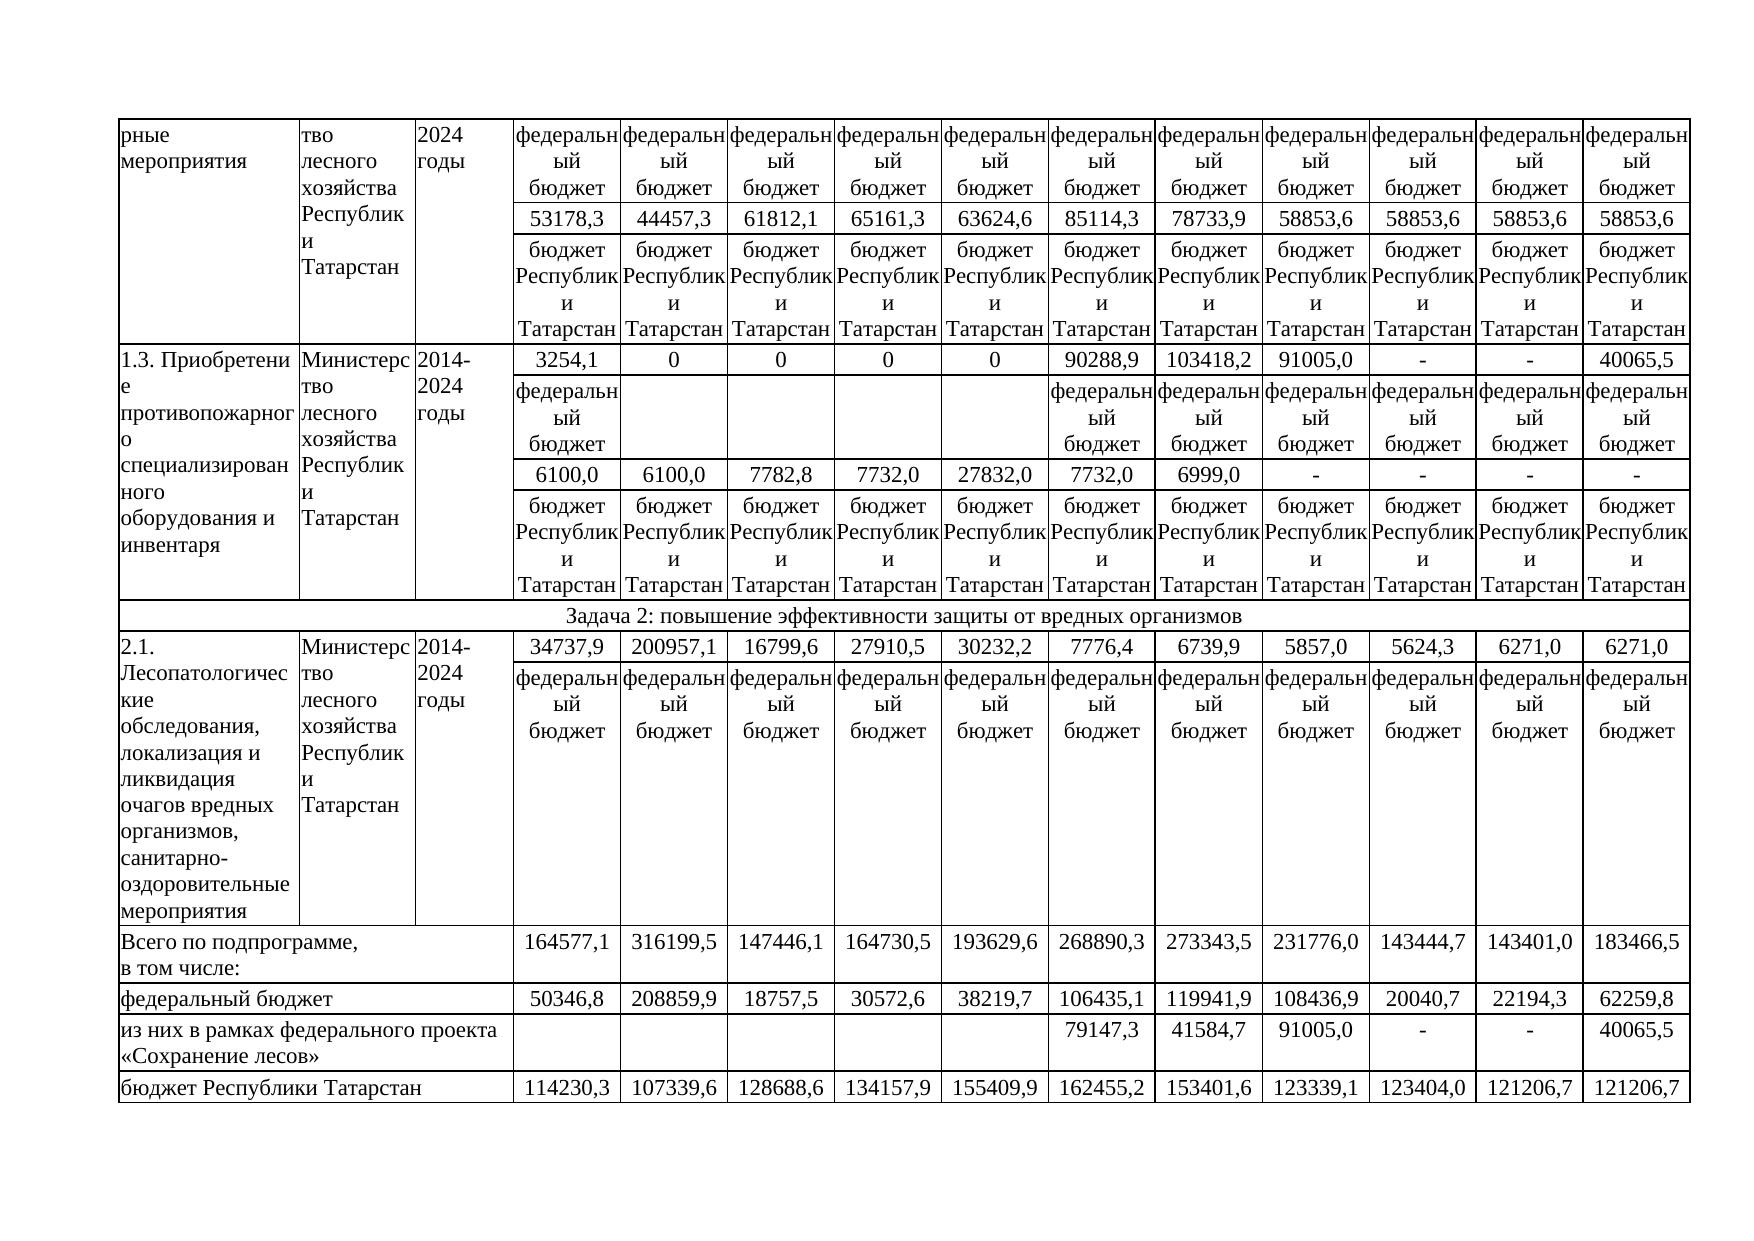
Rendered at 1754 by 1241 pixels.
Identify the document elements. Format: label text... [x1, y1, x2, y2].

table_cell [300, 120, 415, 343]
table_cell 1.3. Приобретение противопожарного специализированного оборудования и инвентаря [120, 345, 299, 599]
table_cell 0 [835, 345, 941, 374]
table_cell бюджет Республики Татарстан [728, 235, 834, 343]
table_cell 6271,0 [1477, 632, 1582, 661]
table_cell 58853,6 [1263, 203, 1369, 233]
table_cell 30572,6 [835, 984, 941, 1013]
table_cell 58853,6 [1584, 203, 1689, 233]
table_cell 78733,9 [1156, 203, 1262, 233]
table_cell федеральный бюджет [1049, 120, 1154, 202]
table_cell федеральный бюджет [1370, 120, 1475, 202]
table_cell бюджет Республики Татарстан [621, 491, 727, 599]
table_cell федеральный бюджет [1370, 376, 1475, 458]
table_cell - [1263, 460, 1369, 489]
table_cell 7732,0 [835, 460, 941, 489]
table_cell федеральный бюджет [1263, 120, 1369, 202]
table_cell Министерство лесного хозяйства Республики Татарстан [300, 632, 415, 924]
table_cell 22194,3 [1477, 984, 1582, 1013]
table_cell - [1584, 460, 1689, 489]
table_cell федеральный бюджет [942, 120, 1048, 202]
table_cell [728, 376, 834, 458]
table_cell федеральный бюджет [1263, 663, 1369, 924]
table_cell 3254,1 [514, 345, 620, 374]
table_cell федеральный бюджет [1263, 376, 1369, 458]
table_cell 6100,0 [514, 460, 620, 489]
table_cell 164730,5 [835, 926, 941, 982]
table_cell федеральный бюджет [1156, 120, 1262, 202]
table_cell [835, 376, 941, 458]
table_cell бюджет Республики Татарстан [728, 491, 834, 599]
table_cell федеральный бюджет [1584, 663, 1689, 924]
table_cell бюджет Республики Татарстан [835, 235, 941, 343]
table_cell 121206,7 [1477, 1072, 1582, 1101]
table_cell 53178,3 [514, 203, 620, 233]
table_cell федеральный бюджет [942, 663, 1048, 924]
table_cell [835, 1015, 941, 1070]
table_cell бюджет Республики Татарстан [120, 1072, 513, 1101]
table_cell [514, 1015, 620, 1070]
table_cell бюджет Республики Татарстан [1477, 491, 1582, 599]
table_cell 193629,6 [942, 926, 1048, 982]
table_cell - [1477, 1015, 1582, 1070]
table_cell 119941,9 [1156, 984, 1262, 1013]
table_cell 30232,2 [942, 632, 1048, 661]
table_cell бюджет Республики Татарстан [1049, 491, 1154, 599]
table_cell 0 [728, 345, 834, 374]
table_cell бюджет Республики Татарстан [942, 235, 1048, 343]
table_cell 91005,0 [1263, 345, 1369, 374]
table_cell 6271,0 [1584, 632, 1689, 661]
table_cell 121206,7 [1584, 1072, 1689, 1101]
table_cell 58853,6 [1477, 203, 1582, 233]
table_cell бюджет Республики Татарстан [1477, 235, 1582, 343]
table_cell [621, 376, 727, 458]
table_cell федеральный бюджет [621, 663, 727, 924]
table_cell федеральный бюджет [1584, 376, 1689, 458]
table_cell из них в рамках федерального проекта «Сохранение лесов» [120, 1015, 513, 1070]
table_cell 0 [621, 345, 727, 374]
table_cell 7776,4 [1049, 632, 1154, 661]
table_cell 6739,9 [1156, 632, 1262, 661]
table_cell 16799,6 [728, 632, 834, 661]
table_cell 40065,5 [1584, 1015, 1689, 1070]
table_cell [942, 376, 1048, 458]
table_cell федеральный бюджет [1477, 376, 1582, 458]
table_cell бюджет Республики Татарстан [621, 235, 727, 343]
table_cell 108436,9 [1263, 984, 1369, 1013]
table_cell федеральный бюджет [1370, 663, 1475, 924]
table_cell 41584,7 [1156, 1015, 1262, 1070]
table_cell 27910,5 [835, 632, 941, 661]
table_cell федеральный бюджет [514, 663, 620, 924]
table_cell бюджет Республики Татарстан [1263, 491, 1369, 599]
table_cell 155409,9 [942, 1072, 1048, 1101]
table_cell 5857,0 [1263, 632, 1369, 661]
table_cell 147446,1 [728, 926, 834, 982]
table_cell 143444,7 [1370, 926, 1475, 982]
table_cell 2014-2024 годы [416, 632, 513, 924]
table_cell 63624,6 [942, 203, 1048, 233]
table_cell федеральный бюджет [1477, 120, 1582, 202]
table_cell 6100,0 [621, 460, 727, 489]
table_cell [728, 1015, 834, 1070]
table_cell федеральный бюджет [728, 663, 834, 924]
table_cell 107339,6 [621, 1072, 727, 1101]
table_cell 85114,3 [1049, 203, 1154, 233]
table_cell 44457,3 [621, 203, 727, 233]
table_cell 34737,9 [514, 632, 620, 661]
table_cell 2.1. Лесопатологические обследования, локализация и ликвидация очагов вредных организмов, санитарно-оздоровительные мероприятия [120, 632, 299, 924]
table_cell 20040,7 [1370, 984, 1475, 1013]
table_cell бюджет Республики Татарстан [1584, 235, 1689, 343]
table_cell 123339,1 [1263, 1072, 1369, 1101]
table_cell 268890,3 [1049, 926, 1154, 982]
table_cell федеральный бюджет [1156, 376, 1262, 458]
table_cell федеральный бюджет [1049, 663, 1154, 924]
table_cell 143401,0 [1477, 926, 1582, 982]
table_cell федеральный бюджет [514, 376, 620, 458]
table_cell федеральный бюджет [514, 120, 620, 202]
table_cell - [1370, 345, 1475, 374]
table_cell 183466,5 [1584, 926, 1689, 982]
table_cell - [1370, 1015, 1475, 1070]
table_cell 162455,2 [1049, 1072, 1154, 1101]
table_cell бюджет Республики Татарстан [1584, 491, 1689, 599]
table_cell бюджет Республики Татарстан [1370, 235, 1475, 343]
table_cell 38219,7 [942, 984, 1048, 1013]
table_cell 2014-2024 годы [416, 120, 513, 343]
table_cell 62259,8 [1584, 984, 1689, 1013]
table_cell федеральный бюджет [1477, 663, 1582, 924]
table_cell - [1477, 460, 1582, 489]
table_cell бюджет Республики Татарстан [514, 235, 620, 343]
table_cell 153401,6 [1156, 1072, 1262, 1101]
table_cell 6999,0 [1156, 460, 1262, 489]
table_cell 103418,2 [1156, 345, 1262, 374]
table_cell Всего по подпрограмме, в том числе: [120, 926, 513, 982]
table_cell 18757,5 [728, 984, 834, 1013]
table_cell 123404,0 [1370, 1072, 1475, 1101]
table_cell 200957,1 [621, 632, 727, 661]
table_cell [120, 120, 299, 343]
table_cell 128688,6 [728, 1072, 834, 1101]
table_cell 58853,6 [1370, 203, 1475, 233]
table_cell 0 [942, 345, 1048, 374]
table_cell бюджет Республики Татарстан [1370, 491, 1475, 599]
table_cell 231776,0 [1263, 926, 1369, 982]
table_cell бюджет Республики Татарстан [1049, 235, 1154, 343]
table_cell 7732,0 [1049, 460, 1154, 489]
table_cell бюджет Республики Татарстан [835, 491, 941, 599]
table_cell 316199,5 [621, 926, 727, 982]
table_cell бюджет Республики Татарстан [1263, 235, 1369, 343]
table_cell 114230,3 [514, 1072, 620, 1101]
table_cell 208859,9 [621, 984, 727, 1013]
table_cell федеральный бюджет [835, 120, 941, 202]
table_cell 61812,1 [728, 203, 834, 233]
table_cell федеральный бюджет [1156, 663, 1262, 924]
table_cell бюджет Республики Татарстан [1156, 491, 1262, 599]
table_cell [621, 1015, 727, 1070]
table_cell 40065,5 [1584, 345, 1689, 374]
table_cell бюджет Республики Татарстан [514, 491, 620, 599]
table_cell бюджет Республики Татарстан [942, 491, 1048, 599]
table_cell 7782,8 [728, 460, 834, 489]
table_cell федеральный бюджет [1584, 120, 1689, 202]
table_cell [942, 1015, 1048, 1070]
table_cell 2014-2024 годы [416, 345, 513, 599]
table_cell 91005,0 [1263, 1015, 1369, 1070]
table_cell федеральный бюджет [835, 663, 941, 924]
table_cell федеральный бюджет [728, 120, 834, 202]
table_cell бюджет Республики Татарстан [1156, 235, 1262, 343]
table_cell 79147,3 [1049, 1015, 1154, 1070]
table_cell 65161,3 [835, 203, 941, 233]
table_cell 273343,5 [1156, 926, 1262, 982]
table_cell Министерство лесного хозяйства Республики Татарстан [300, 345, 415, 599]
table_cell 106435,1 [1049, 984, 1154, 1013]
table_cell 90288,9 [1049, 345, 1154, 374]
table_cell 134157,9 [835, 1072, 941, 1101]
table_cell - [1370, 460, 1475, 489]
table_cell 27832,0 [942, 460, 1048, 489]
table_cell федеральный бюджет [120, 984, 513, 1013]
table_cell федеральный бюджет [1049, 376, 1154, 458]
table_cell федеральный бюджет [621, 120, 727, 202]
table_cell 164577,1 [514, 926, 620, 982]
table_cell 5624,3 [1370, 632, 1475, 661]
table_cell - [1477, 345, 1582, 374]
table_cell Задача 2: повышение эффективности защиты от вредных организмов [120, 601, 1689, 630]
table_cell 50346,8 [514, 984, 620, 1013]
